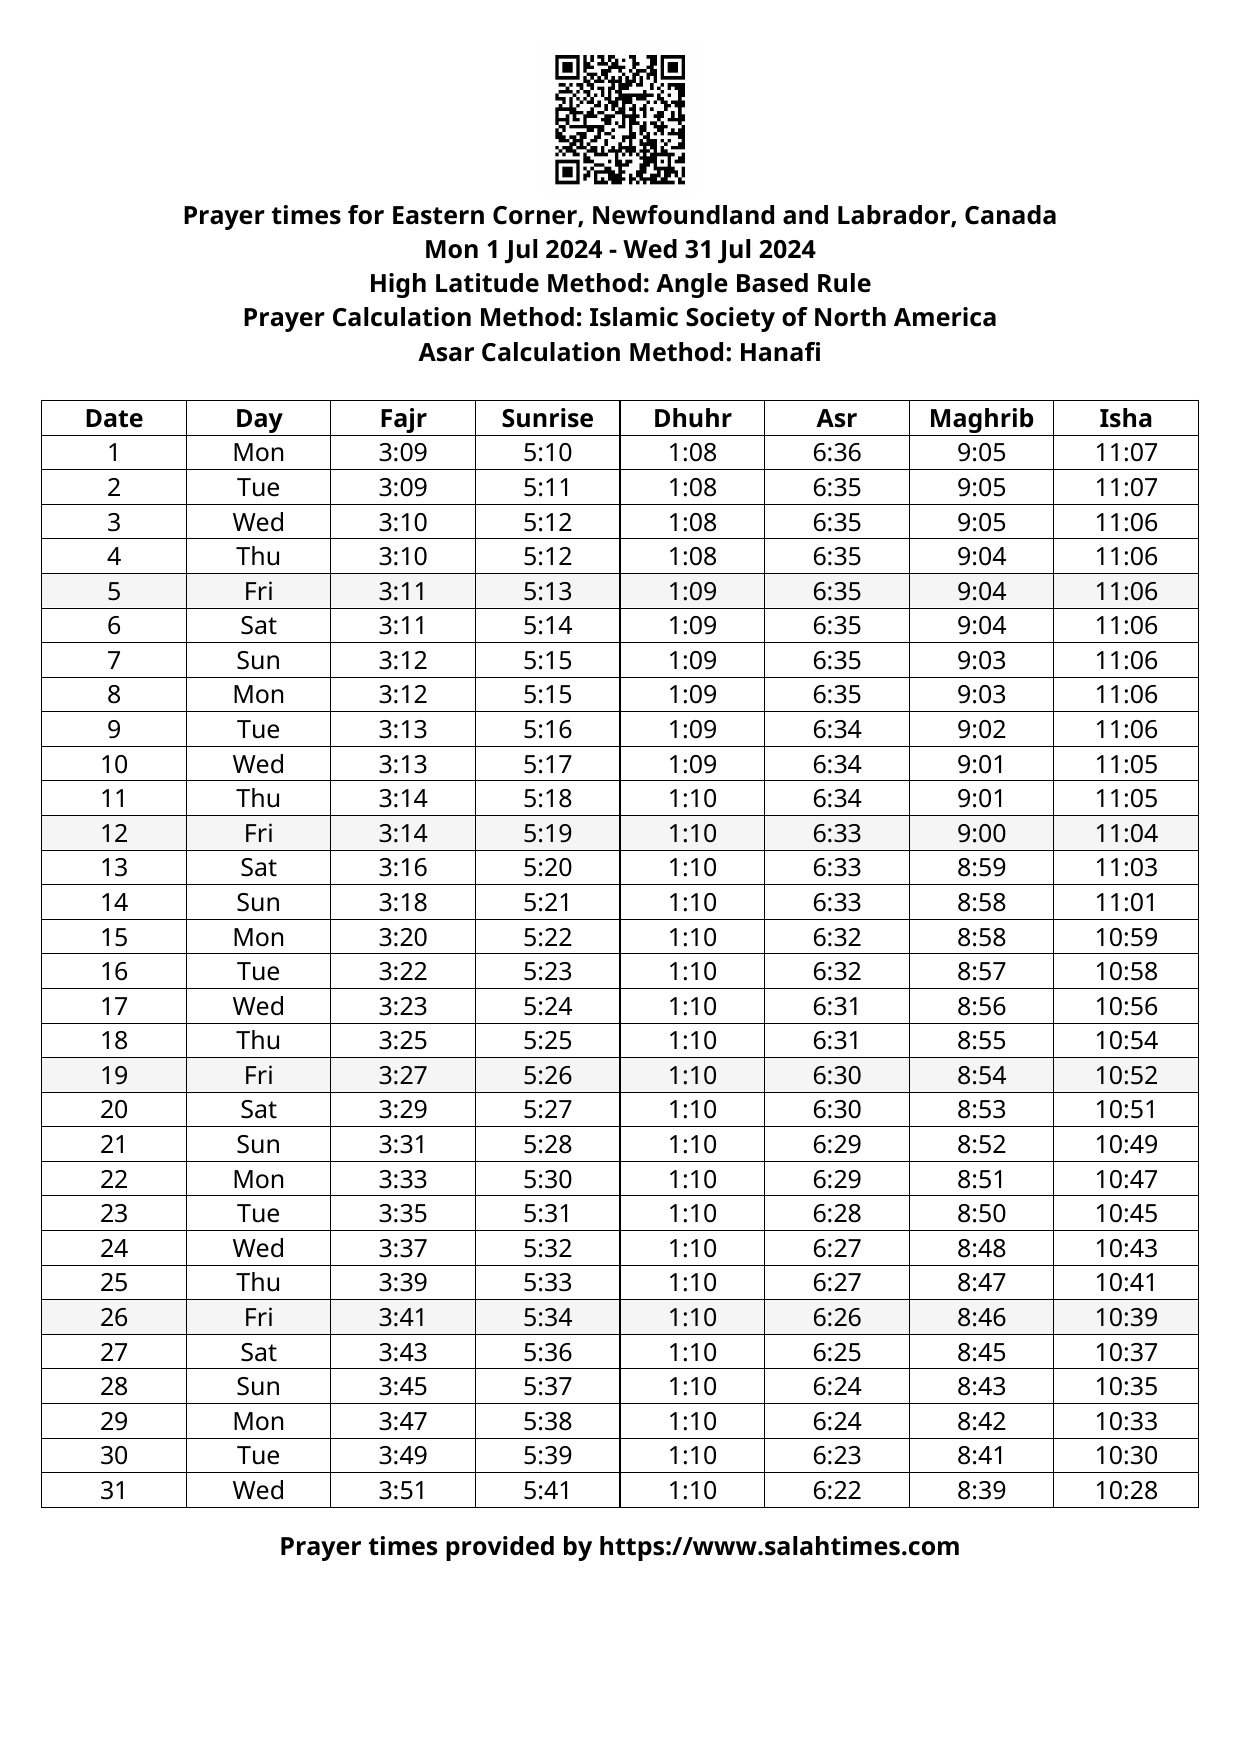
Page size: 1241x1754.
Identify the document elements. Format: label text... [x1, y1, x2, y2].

table_cell 10:58 [1054, 954, 1198, 988]
table_cell 3:13 [331, 712, 475, 746]
table_cell 1:10 [621, 1058, 764, 1092]
table_cell 3:14 [331, 781, 475, 815]
table_cell 6:30 [765, 1093, 909, 1126]
table_cell 5:12 [476, 505, 619, 538]
table_cell 21 [42, 1127, 186, 1161]
table_cell 1:10 [621, 989, 764, 1022]
table_cell 5:34 [476, 1300, 619, 1334]
table_cell 1:10 [621, 1162, 764, 1195]
table_cell 3:23 [331, 989, 475, 1022]
table_cell 10 [42, 747, 186, 780]
table_cell 11:06 [1054, 678, 1198, 711]
table_cell 17 [42, 989, 186, 1022]
table_cell 10:39 [1054, 1300, 1198, 1334]
table_cell 10:43 [1054, 1231, 1198, 1264]
table_cell 1:10 [621, 885, 764, 919]
table_cell 3:29 [331, 1093, 475, 1126]
table_header Maghrib [910, 401, 1053, 434]
table_cell 3:49 [331, 1439, 475, 1472]
table_cell 3:09 [331, 470, 475, 504]
table_cell 6:33 [765, 816, 909, 849]
table_cell 24 [42, 1231, 186, 1264]
table_cell 5:41 [476, 1473, 619, 1507]
text High Latitude Method: Angle Based Rule [42, 266, 1198, 300]
table_cell 3 [42, 505, 186, 538]
table_cell 6:24 [765, 1369, 909, 1403]
table_cell 6:34 [765, 781, 909, 815]
table_cell 5:15 [476, 678, 619, 711]
table_cell 8:51 [910, 1162, 1053, 1195]
table_cell 31 [42, 1473, 186, 1507]
table_cell 5:19 [476, 816, 619, 849]
table_cell 6:35 [765, 643, 909, 677]
table_cell 10:30 [1054, 1439, 1198, 1472]
table_cell 1:10 [621, 1127, 764, 1161]
table_cell 3:43 [331, 1335, 475, 1368]
picture [542, 41, 699, 198]
table_cell 1:08 [621, 539, 764, 573]
table_cell Sat [187, 1335, 330, 1368]
table_cell 6:33 [765, 851, 909, 884]
table_cell 3:25 [331, 1024, 475, 1057]
table_cell 1:10 [621, 1439, 764, 1472]
table_cell 3:14 [331, 816, 475, 849]
table_cell 1:09 [621, 643, 764, 677]
table_cell 1:10 [621, 1404, 764, 1437]
table_cell Tue [187, 954, 330, 988]
table_cell 6:35 [765, 539, 909, 573]
table_cell 18 [42, 1024, 186, 1057]
table_cell 6:35 [765, 574, 909, 607]
table_cell 1:10 [621, 1300, 764, 1334]
table_cell 6:30 [765, 1058, 909, 1092]
table_cell 9:03 [910, 643, 1053, 677]
table_cell 8:50 [910, 1196, 1053, 1230]
table_cell 6:35 [765, 505, 909, 538]
table_cell 5:15 [476, 643, 619, 677]
table_cell Sun [187, 1369, 330, 1403]
table_cell 8:41 [910, 1439, 1053, 1472]
table_cell 5:28 [476, 1127, 619, 1161]
table_cell 3:51 [331, 1473, 475, 1507]
table_cell 10:52 [1054, 1058, 1198, 1092]
table_cell 13 [42, 851, 186, 884]
table_cell 10:33 [1054, 1404, 1198, 1437]
table_cell 8:55 [910, 1024, 1053, 1057]
table_cell 8:57 [910, 954, 1053, 988]
table_header Date [42, 401, 186, 434]
table_cell 3:33 [331, 1162, 475, 1195]
table_cell 6 [42, 609, 186, 642]
table_cell 5:37 [476, 1369, 619, 1403]
table_cell 3:09 [331, 436, 475, 469]
table_cell 1:10 [621, 816, 764, 849]
table_cell Thu [187, 1266, 330, 1299]
table_cell 8:54 [910, 1058, 1053, 1092]
table_header Dhuhr [621, 401, 764, 434]
table_cell 3:35 [331, 1196, 475, 1230]
table_cell 11:06 [1054, 539, 1198, 573]
table_cell 6:22 [765, 1473, 909, 1507]
table_cell 1:10 [621, 1024, 764, 1057]
table_cell 10:41 [1054, 1266, 1198, 1299]
table_cell 8:58 [910, 885, 1053, 919]
table_cell 3:16 [331, 851, 475, 884]
table_cell Sun [187, 1127, 330, 1161]
table_cell Fri [187, 574, 330, 607]
table_cell 27 [42, 1335, 186, 1368]
table_cell 8:59 [910, 851, 1053, 884]
table_cell Tue [187, 1439, 330, 1472]
table_cell 1:09 [621, 678, 764, 711]
table_cell 5:32 [476, 1231, 619, 1264]
table_cell 6:34 [765, 712, 909, 746]
table_cell 1:10 [621, 1335, 764, 1368]
table_cell 11:01 [1054, 885, 1198, 919]
table_cell 6:32 [765, 954, 909, 988]
table_cell 16 [42, 954, 186, 988]
table_cell 1:10 [621, 1093, 764, 1126]
table_cell 1 [42, 436, 186, 469]
table_cell Mon [187, 1162, 330, 1195]
table_cell 9:01 [910, 781, 1053, 815]
table_cell 3:20 [331, 920, 475, 953]
table_cell Sat [187, 851, 330, 884]
table_cell 1:10 [621, 1231, 764, 1264]
table_cell 5:30 [476, 1162, 619, 1195]
table_cell 5:17 [476, 747, 619, 780]
table_cell 8:42 [910, 1404, 1053, 1437]
table_cell 11:06 [1054, 505, 1198, 538]
table_cell Mon [187, 678, 330, 711]
table_cell 5:31 [476, 1196, 619, 1230]
table_cell Mon [187, 436, 330, 469]
table_cell Sat [187, 609, 330, 642]
table_cell 8:46 [910, 1300, 1053, 1334]
table_header Isha [1054, 401, 1198, 434]
table_cell 6:34 [765, 747, 909, 780]
table_cell 5:23 [476, 954, 619, 988]
table_cell 5:22 [476, 920, 619, 953]
table_cell 1:10 [621, 954, 764, 988]
table_cell 1:10 [621, 1369, 764, 1403]
table_cell 3:12 [331, 643, 475, 677]
text Mon 1 Jul 2024 - Wed 31 Jul 2024 [42, 232, 1198, 266]
table_cell 2 [42, 470, 186, 504]
text Asar Calculation Method: Hanafi [42, 334, 1198, 368]
table_cell 6:36 [765, 436, 909, 469]
table_cell 5:38 [476, 1404, 619, 1437]
table_header Fajr [331, 401, 475, 434]
text Prayer times for Eastern Corner, Newfoundland and Labrador, Canada [42, 198, 1198, 232]
table_cell 7 [42, 643, 186, 677]
table_cell 11:06 [1054, 643, 1198, 677]
table_cell 11:06 [1054, 574, 1198, 607]
table_cell 14 [42, 885, 186, 919]
table_cell Tue [187, 712, 330, 746]
table_cell 10:49 [1054, 1127, 1198, 1161]
table_header Sunrise [476, 401, 619, 434]
table_cell 10:59 [1054, 920, 1198, 953]
table_cell 8:45 [910, 1335, 1053, 1368]
table_cell 5:36 [476, 1335, 619, 1368]
table_cell 5:13 [476, 574, 619, 607]
table_cell 5:25 [476, 1024, 619, 1057]
table_cell 1:08 [621, 436, 764, 469]
table_cell 1:09 [621, 574, 764, 607]
table_cell 1:10 [621, 920, 764, 953]
table_cell 11:06 [1054, 712, 1198, 746]
table_cell 10:51 [1054, 1093, 1198, 1126]
table_cell 6:25 [765, 1335, 909, 1368]
table_cell 5:11 [476, 470, 619, 504]
table_cell 20 [42, 1093, 186, 1126]
table_cell 9:03 [910, 678, 1053, 711]
table_cell Fri [187, 816, 330, 849]
table_cell 3:41 [331, 1300, 475, 1334]
table_cell Fri [187, 1058, 330, 1092]
table_cell 29 [42, 1404, 186, 1437]
table_cell 6:35 [765, 470, 909, 504]
table_cell 6:28 [765, 1196, 909, 1230]
table_cell 5:24 [476, 989, 619, 1022]
table_cell Wed [187, 747, 330, 780]
table_cell 10:54 [1054, 1024, 1198, 1057]
table_cell 6:31 [765, 1024, 909, 1057]
table_cell 5:16 [476, 712, 619, 746]
table_cell 9 [42, 712, 186, 746]
table_cell 11:07 [1054, 470, 1198, 504]
table_cell 23 [42, 1196, 186, 1230]
table_cell 10:35 [1054, 1369, 1198, 1403]
table_cell 3:27 [331, 1058, 475, 1092]
table_cell 12 [42, 816, 186, 849]
table_cell 6:33 [765, 885, 909, 919]
table_cell Fri [187, 1300, 330, 1334]
table_cell 10:45 [1054, 1196, 1198, 1230]
table_cell 1:10 [621, 1473, 764, 1507]
table_cell 1:09 [621, 609, 764, 642]
table_cell 6:23 [765, 1439, 909, 1472]
table_cell 5:26 [476, 1058, 619, 1092]
table_cell 8:47 [910, 1266, 1053, 1299]
table_cell 4 [42, 539, 186, 573]
table_cell 9:05 [910, 470, 1053, 504]
table_cell Sat [187, 1093, 330, 1126]
table_cell 25 [42, 1266, 186, 1299]
table_cell 9:05 [910, 436, 1053, 469]
table_cell 11:05 [1054, 747, 1198, 780]
table_cell 26 [42, 1300, 186, 1334]
table_cell 3:22 [331, 954, 475, 988]
table_cell 6:29 [765, 1162, 909, 1195]
table_cell 6:26 [765, 1300, 909, 1334]
table_cell Thu [187, 781, 330, 815]
table_cell 10:56 [1054, 989, 1198, 1022]
table_cell 9:04 [910, 539, 1053, 573]
table_cell 3:11 [331, 609, 475, 642]
table_cell 5:20 [476, 851, 619, 884]
table_cell 1:10 [621, 851, 764, 884]
table_cell 3:13 [331, 747, 475, 780]
table_cell 3:12 [331, 678, 475, 711]
table_cell 5:39 [476, 1439, 619, 1472]
table_cell 3:11 [331, 574, 475, 607]
table_cell 11:05 [1054, 781, 1198, 815]
table_cell 19 [42, 1058, 186, 1092]
table_cell 3:45 [331, 1369, 475, 1403]
table_cell 15 [42, 920, 186, 953]
table_cell 8:58 [910, 920, 1053, 953]
table_cell 6:24 [765, 1404, 909, 1437]
table_cell 5:27 [476, 1093, 619, 1126]
table_cell Wed [187, 505, 330, 538]
table_cell Mon [187, 920, 330, 953]
table_cell 11:04 [1054, 816, 1198, 849]
text Prayer times provided by https://www.salahtimes.com [42, 1528, 1198, 1563]
table_cell 9:01 [910, 747, 1053, 780]
table_cell 10:37 [1054, 1335, 1198, 1368]
table_cell 6:35 [765, 609, 909, 642]
table_cell 6:29 [765, 1127, 909, 1161]
table_cell 1:10 [621, 1266, 764, 1299]
table_cell 11 [42, 781, 186, 815]
table_cell 6:35 [765, 678, 909, 711]
table_cell 6:32 [765, 920, 909, 953]
table_cell 10:28 [1054, 1473, 1198, 1507]
table_cell 1:09 [621, 747, 764, 780]
table_cell 5 [42, 574, 186, 607]
table_cell Wed [187, 1473, 330, 1507]
table_cell 8:39 [910, 1473, 1053, 1507]
table_cell Thu [187, 539, 330, 573]
table_cell 9:04 [910, 609, 1053, 642]
table_cell Wed [187, 1231, 330, 1264]
table_cell 6:31 [765, 989, 909, 1022]
table_cell 1:08 [621, 470, 764, 504]
table_cell Tue [187, 1196, 330, 1230]
table_cell 5:12 [476, 539, 619, 573]
table_cell 11:07 [1054, 436, 1198, 469]
table_cell 22 [42, 1162, 186, 1195]
table_cell 1:10 [621, 781, 764, 815]
table_cell 3:10 [331, 505, 475, 538]
table_cell 8:53 [910, 1093, 1053, 1126]
table_cell 5:14 [476, 609, 619, 642]
table_cell Mon [187, 1404, 330, 1437]
table_cell 3:31 [331, 1127, 475, 1161]
table_cell 28 [42, 1369, 186, 1403]
table_cell 10:47 [1054, 1162, 1198, 1195]
table_cell 8:52 [910, 1127, 1053, 1161]
table_cell 5:21 [476, 885, 619, 919]
text Prayer Calculation Method: Islamic Society of North America [42, 300, 1198, 334]
table_cell 9:04 [910, 574, 1053, 607]
table_header Asr [765, 401, 909, 434]
table_cell 3:10 [331, 539, 475, 573]
table_cell 11:03 [1054, 851, 1198, 884]
table_cell 9:02 [910, 712, 1053, 746]
table_header Day [187, 401, 330, 434]
table_cell 1:09 [621, 712, 764, 746]
table_cell 1:08 [621, 505, 764, 538]
table_cell Wed [187, 989, 330, 1022]
table_cell 3:18 [331, 885, 475, 919]
table_cell 9:00 [910, 816, 1053, 849]
table_cell 9:05 [910, 505, 1053, 538]
table_cell 5:18 [476, 781, 619, 815]
table_cell 5:33 [476, 1266, 619, 1299]
table_cell 5:10 [476, 436, 619, 469]
table_cell 8:48 [910, 1231, 1053, 1264]
table_cell 3:39 [331, 1266, 475, 1299]
table_cell 6:27 [765, 1266, 909, 1299]
table_cell Tue [187, 470, 330, 504]
table_cell 1:10 [621, 1196, 764, 1230]
table_cell Sun [187, 885, 330, 919]
table_cell 8 [42, 678, 186, 711]
table_cell 8:56 [910, 989, 1053, 1022]
table_cell Thu [187, 1024, 330, 1057]
table_cell 8:43 [910, 1369, 1053, 1403]
table_cell 11:06 [1054, 609, 1198, 642]
table_cell 3:47 [331, 1404, 475, 1437]
table_cell 6:27 [765, 1231, 909, 1264]
table_cell 30 [42, 1439, 186, 1472]
table_cell Sun [187, 643, 330, 677]
table_cell 3:37 [331, 1231, 475, 1264]
